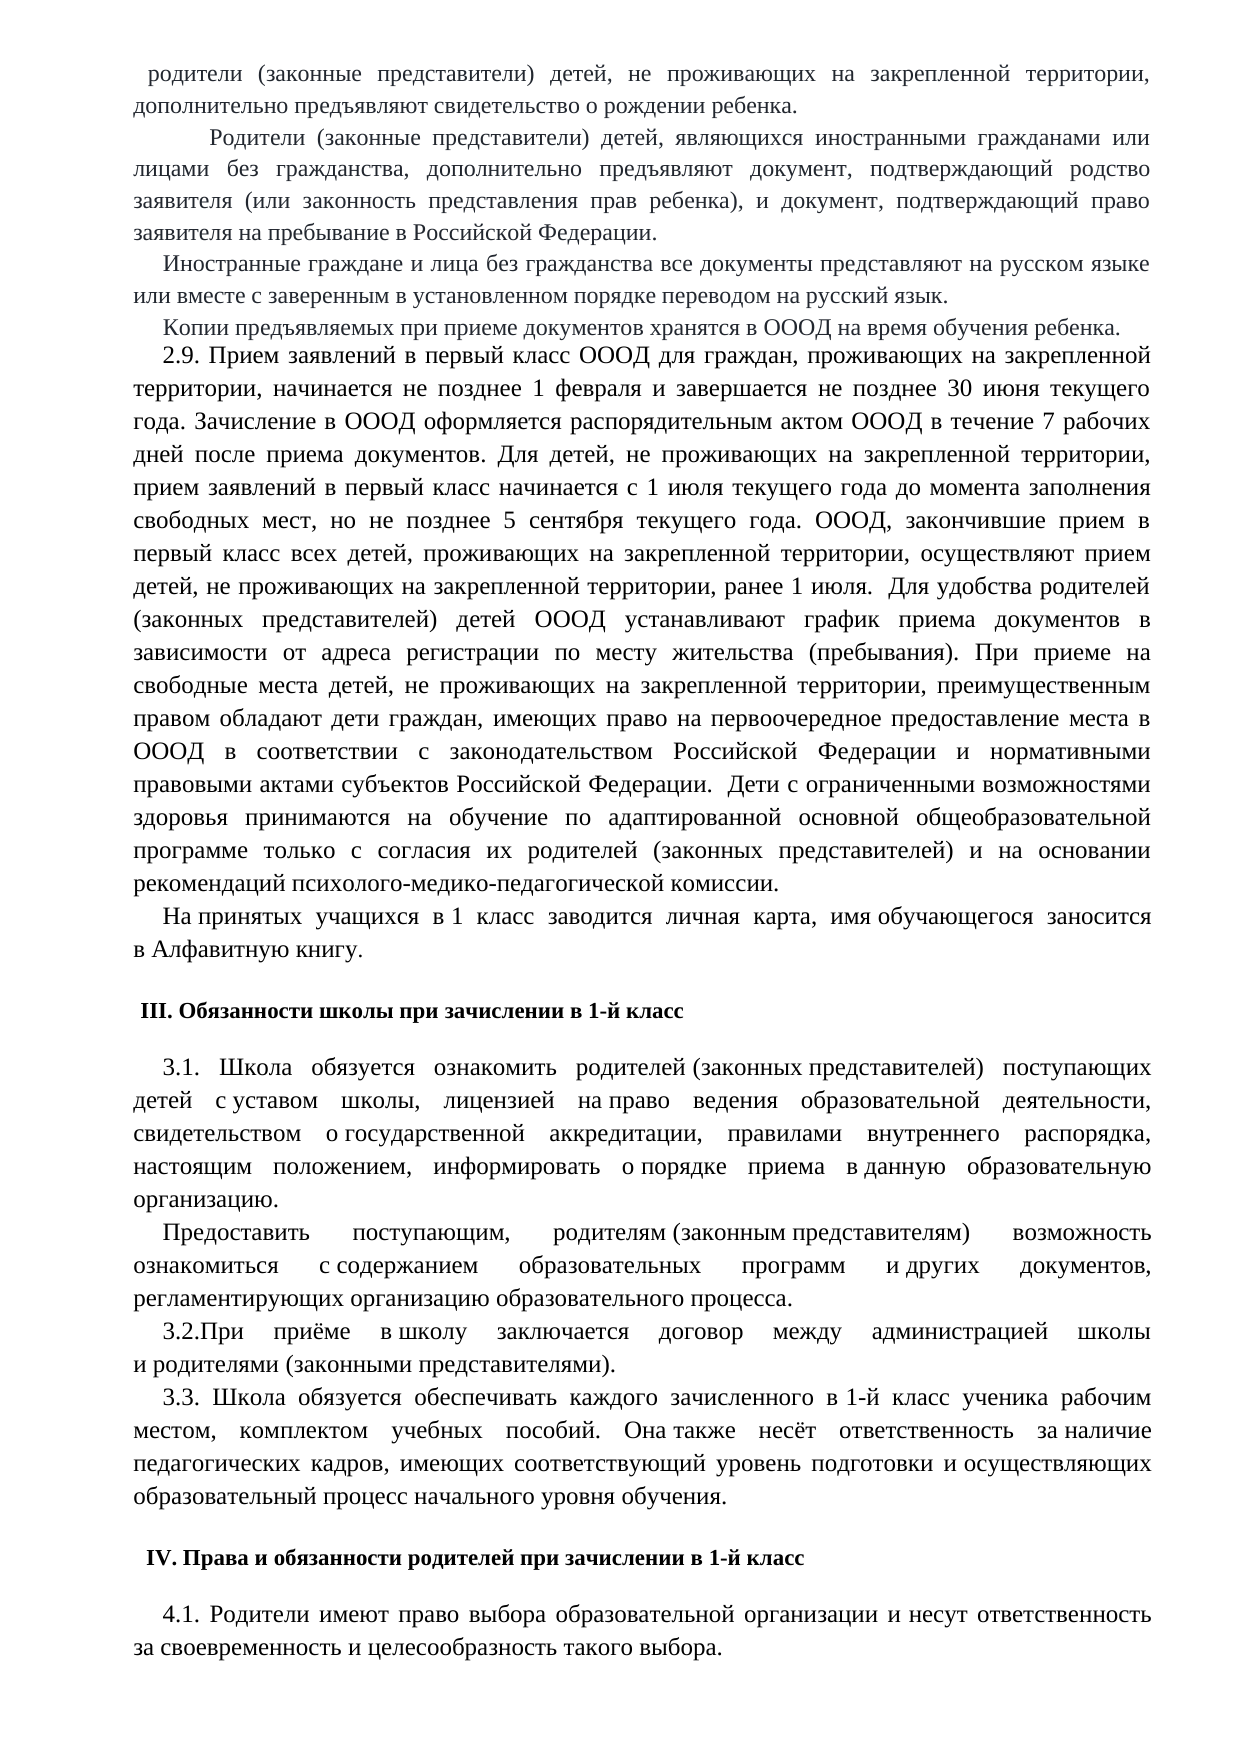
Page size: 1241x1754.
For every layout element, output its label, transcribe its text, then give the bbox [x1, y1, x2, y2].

text родители (законные представители) детей, не проживающих на закрепленной территории, дополнительно предъявляют свидетельство о рождении ребенка. [133, 59, 1152, 118]
text Родители (законные представители) детей, являющихся иностранными гражданами или лицами без гражданства, дополнительно предъявляют документ, подтверждающий родство заявителя (или законность представления прав ребенка), и документ, подтверждающий право заявителя на пребывание в Российской Федерации. [133, 122, 1152, 245]
text 3.1. Школа обязуется ознакомить родителей (законных представителей) поступающих детей с уставом школы, лицензией на право ведения образовательной деятельности, свидетельством о государственной аккредитации, правилами внутреннего распорядка, настоящим положением, информировать о порядке приема в данную образовательную организацию. [133, 1052, 1152, 1213]
text 3.2.При приёме в школу заключается договор между администрацией школы и родителями (законными представителями). [133, 1316, 1152, 1378]
text 2.9. Прием заявлений в первый класс ОООД для граждан, проживающих на закрепленной территории, начинается не позднее 1 февраля и завершается не позднее 30 июня текущего года. Зачисление в ОООД оформляется распорядительным актом ОООД в течение 7 рабочих дней после приема документов. Для детей, не проживающих на закрепленной территории, прием заявлений в первый класс начинается с 1 июля текущего года до момента заполнения свободных мест, но не позднее 5 сентября текущего года. ОООД, закончившие прием в первый класс всех детей, проживающих на закрепленной территории, осуществляют прием детей, не проживающих на закрепленной территории, ранее 1 июля. Для удобства родителей (законных представителей) детей ОООД устанавливают график приема документов в зависимости от адреса регистрации по месту жительства (пребывания). При приеме на свободные места детей, не проживающих на закрепленной территории, преимущественным правом обладают дети граждан, имеющих право на первоочередное предоставление места в ОООД в соответствии с законодательством Российской Федерации и нормативными правовыми актами субъектов Российской Федерации. Дети с ограниченными возможностями здоровья принимаются на обучение по адаптированной основной общеобразовательной программе только с согласия их родителей (законных представителей) и на основании рекомендаций психолого-медико-педагогической комиссии. [133, 340, 1152, 897]
text IV. Права и обязанности родителей при зачислении в 1-й класс [89, 1544, 1152, 1570]
text На принятых учащихся в 1 класс заводится личная карта, имя обучающегося заносится в Алфавитную книгу. [133, 901, 1152, 963]
text Копии предъявляемых при приеме документов хранятся в ОООД на время обучения ребенка. [133, 312, 1152, 340]
text 3.3. Школа обязуется обеспечивать каждого зачисленного в 1-й класс ученика рабочим местом, комплектом учебных пособий. Она также несёт ответственность за наличие педагогических кадров, имеющих соответствующий уровень подготовки и осуществляющих образовательный процесс начального уровня обучения. [133, 1382, 1152, 1510]
text Иностранные граждане и лица без гражданства все документы представляют на русском языке или вместе с заверенным в установленном порядке переводом на русский язык. [133, 249, 1152, 308]
text 4.1. Родители имеют право выбора образовательной организации и несут ответственность за своевременность и целесообразность такого выбора. [133, 1599, 1152, 1661]
text III. Обязанности школы при зачислении в 1-й класс [89, 997, 1152, 1023]
text Предоставить поступающим, родителям (законным представителям) возможность ознакомиться с содержанием образовательных программ и других документов, регламентирующих организацию образовательного процесса. [133, 1217, 1152, 1312]
